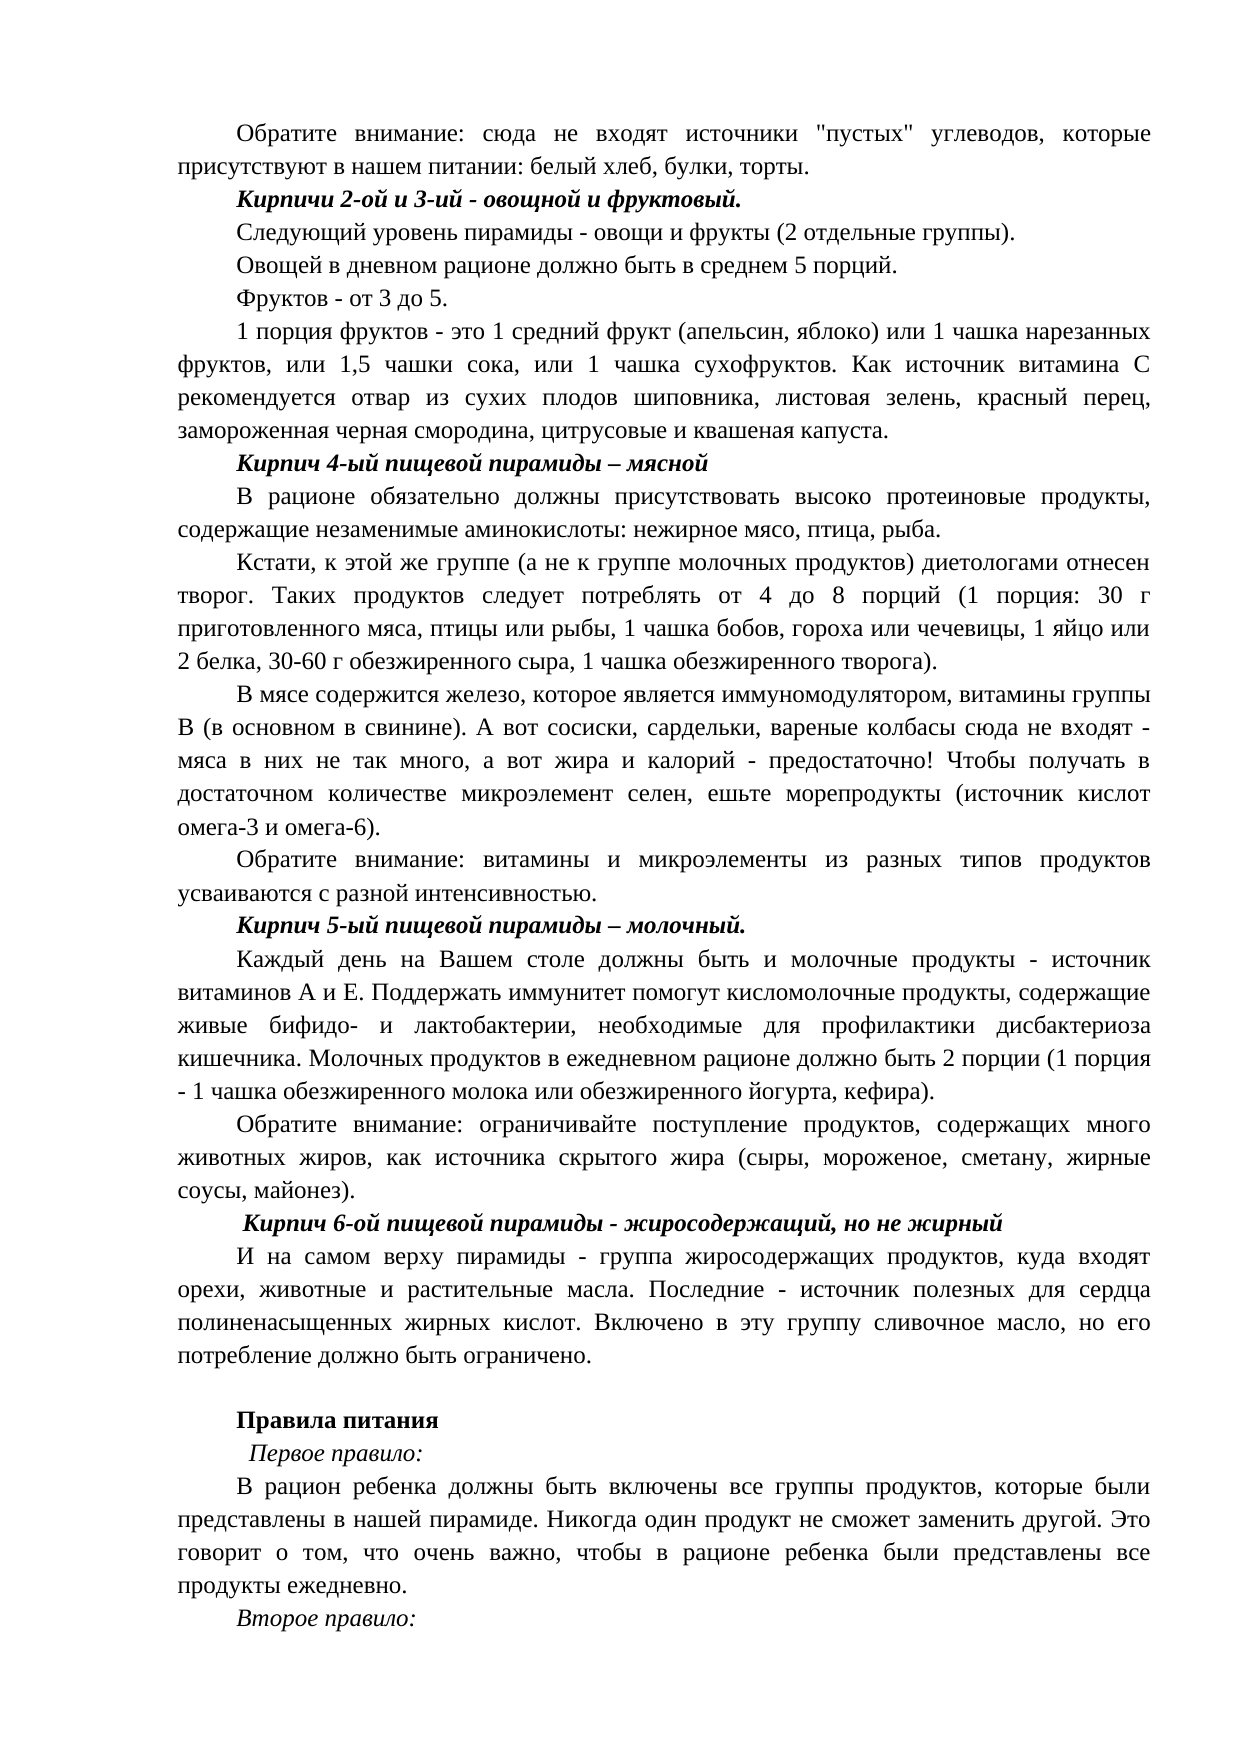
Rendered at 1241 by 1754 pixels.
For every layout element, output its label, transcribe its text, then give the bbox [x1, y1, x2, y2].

text Каждый день на Вашем столе должны быть и молочные продукты - источник витаминов А и Е. Поддержать иммунитет помогут кисломолочные продукты, содержащие живые бифидо- и лактобактерии, необходимые для профилактики дисбактериоза кишечника. Молочных продуктов в ежедневном рационе должно быть 2 порции (1 порция - 1 чашка обезжиренного молока или обезжиренного йогурта, кефира). [177, 944, 1152, 1104]
text Второе правило: [177, 1603, 1152, 1632]
text 1 порция фруктов - это 1 средний фрукт (апельсин, яблоко) или 1 чашка нарезанных фруктов, или 1,5 чашки сока, или 1 чашка сухофруктов. Как источник витамина С рекомендуется отвар из сухих плодов шиповника, листовая зелень, красный перец, замороженная черная смородина, цитрусовые и квашеная капуста. [177, 316, 1152, 444]
text Кирпичи 2-ой и 3-ий - овощной и фруктовый. [177, 184, 1152, 213]
text И на самом верху пирамиды - группа жиросодержащих продуктов, куда входят орехи, животные и растительные масла. Последние - источник полезных для сердца полиненасыщенных жирных кислот. Включено в эту группу сливочное масло, но его потребление должно быть ограничено. [177, 1241, 1152, 1369]
text Кирпич 5-ый пищевой пирамиды – молочный. [177, 911, 1152, 939]
text Обратите внимание: витамины и микроэлементы из разных типов продуктов усваиваются с разной интенсивностью. [177, 844, 1152, 906]
text Фруктов - от 3 до 5. [177, 283, 1152, 312]
text Овощей в дневном рационе должно быть в среднем 5 порций. [177, 250, 1152, 279]
text Кирпич 6-ой пищевой пирамиды - жиросодержащий, но не жирный [177, 1208, 1152, 1237]
text В рацион ребенка должны быть включены все группы продуктов, которые были представлены в нашей пирамиде. Никогда один продукт не сможет заменить другой. Это говорит о том, что очень важно, чтобы в рационе ребенка были представлены все продукты ежедневно. [177, 1471, 1152, 1599]
text Кстати, к этой же группе (а не к группе молочных продуктов) диетологами отнесен творог. Таких продуктов следует потреблять от 4 до 8 порций (1 порция: 30 г приготовленного мяса, птицы или рыбы, 1 чашка бобов, гороха или чечевицы, 1 яйцо или 2 белка, 30-60 г обезжиренного сыра, 1 чашка обезжиренного творога). [177, 547, 1152, 675]
text Обратите внимание: сюда не входят источники "пустых" углеводов, которые присутствуют в нашем питании: белый хлеб, булки, торты. [177, 118, 1152, 180]
text Правила питания [177, 1405, 1152, 1434]
text В рационе обязательно должны присутствовать высоко протеиновые продукты, содержащие незаменимые аминокислоты: нежирное мясо, птица, рыба. [177, 481, 1152, 543]
text Обратите внимание: ограничивайте поступление продуктов, содержащих много животных жиров, как источника скрытого жира (сыры, мороженое, сметану, жирные соусы, майонез). [177, 1109, 1152, 1203]
text Кирпич 4-ый пищевой пирамиды – мясной [177, 448, 1152, 477]
text Первое правило: [177, 1438, 1152, 1467]
text В мясе содержится железо, которое является иммуномодулятором, витамины группы В (в основном в свинине). А вот сосиски, сардельки, вареные колбасы сюда не входят - мяса в них не так много, а вот жира и калорий - предостаточно! Чтобы получать в достаточном количестве микроэлемент селен, ешьте морепродукты (источник кислот омега-3 и омега-6). [177, 679, 1152, 840]
text Следующий уровень пирамиды - овощи и фрукты (2 отдельные группы). [177, 217, 1152, 246]
